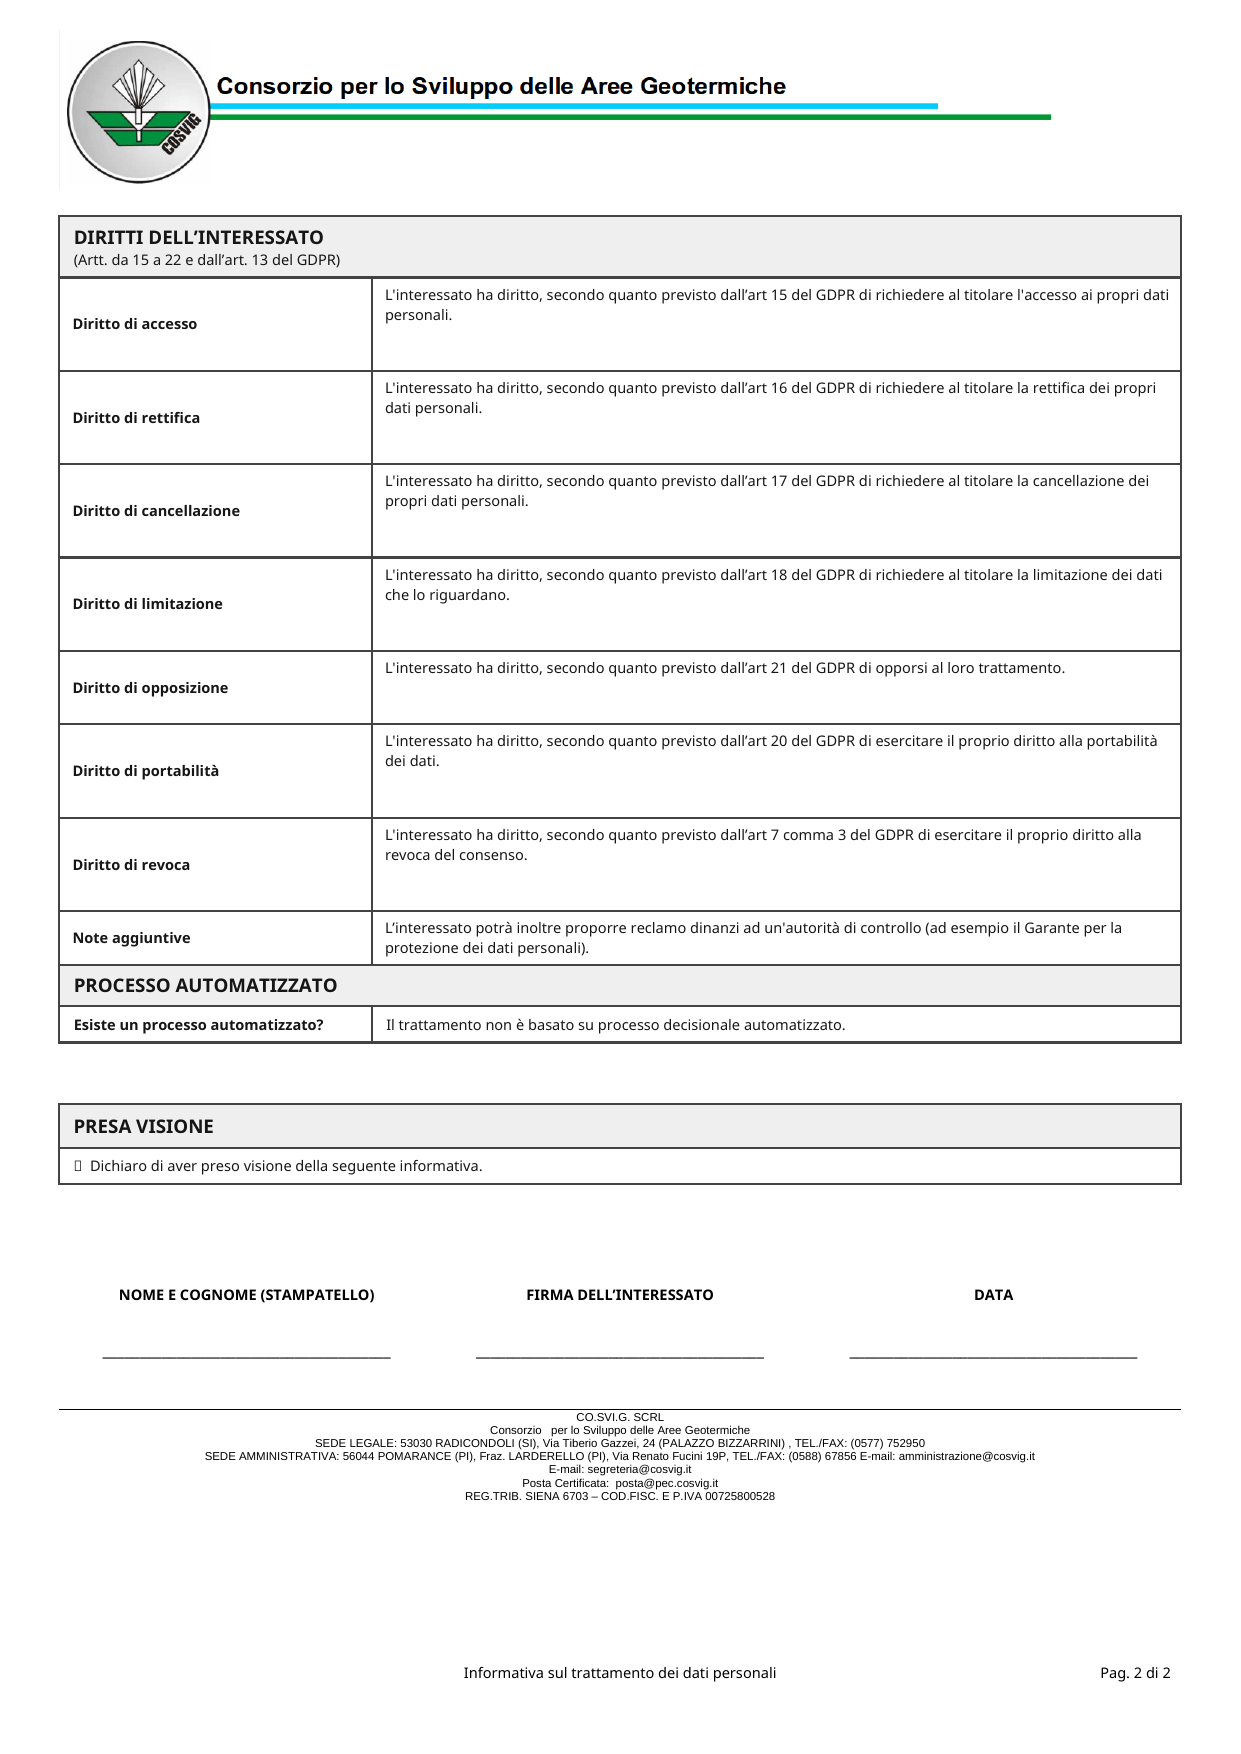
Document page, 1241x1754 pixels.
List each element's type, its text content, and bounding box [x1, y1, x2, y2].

table_cell L'interessato ha diritto, secondo quanto previsto dall’art 21 del GDPR di opporsi al loro trattamento. [373, 652, 1180, 723]
text CO.SVI.G. SCRL [59, 1410, 1181, 1423]
table_cell L'interessato ha diritto, secondo quanto previsto dall’art 20 del GDPR di esercitare il proprio diritto alla portabilità dei dati. [373, 725, 1180, 817]
table_cell Diritto di opposizione [60, 652, 371, 723]
table_cell Diritto di cancellazione [60, 465, 371, 556]
table_cell Diritto di limitazione [60, 559, 371, 650]
table_cell Diritto di accesso [60, 279, 371, 370]
table_cell Diritto di revoca [60, 819, 371, 910]
table_cell L'interessato ha diritto, secondo quanto previsto dall’art 15 del GDPR di richiedere al titolare l'accesso ai propri dati personali. [373, 279, 1180, 370]
text SEDE LEGALE: 53030 RADICONDOLI (SI), Via Tiberio Gazzei, 24 (PALAZZO BIZZARRINI) , TEL./FAX: (0577) 752950 [59, 1437, 1181, 1450]
table_cell Il trattamento non è basato su processo decisionale automatizzato. [373, 1007, 1180, 1041]
table_header DATA [807, 1279, 1180, 1310]
text SEDE AMMINISTRATIVA: 56044 POMARANCE (PI), Fraz. LARDERELLO (PI), Via Renato Fucini 19P, TEL./FAX: (0588) 67856 E-mail: amministrazione@cosvig.it [59, 1450, 1181, 1463]
picture [59, 30, 1063, 189]
table_cell Esiste un processo automatizzato? [60, 1007, 371, 1041]
table_cell _______________________________________ [807, 1310, 1180, 1367]
table_header DIRITTI DELL’INTERESSATO (Artt. da 15 a 22 e dall’art. 13 del GDPR) [60, 217, 1180, 276]
table_cell PROCESSO AUTOMATIZZATO [60, 966, 1180, 1005]
text E-mail: segreteria@cosvig.it [59, 1463, 1181, 1476]
table_cell  Dichiaro di aver preso visione della seguente informativa. [60, 1149, 1180, 1183]
table_cell Note aggiuntive [60, 912, 371, 963]
table_header FIRMA DELL’INTERESSATO [433, 1279, 807, 1310]
table_cell Diritto di rettifica [60, 372, 371, 463]
text Consorzio per lo Sviluppo delle Aree Geotermiche [59, 1423, 1181, 1437]
table_cell L'interessato ha diritto, secondo quanto previsto dall’art 17 del GDPR di richiedere al titolare la cancellazione dei propri dati personali. [373, 465, 1180, 556]
text Posta Certificata: posta@pec.cosvig.it [59, 1476, 1181, 1489]
table_header PRESA VISIONE [60, 1105, 1180, 1147]
table_header NOME E COGNOME (STAMPATELLO) [60, 1279, 433, 1310]
table_cell Diritto di portabilità [60, 725, 371, 817]
table_cell L'interessato ha diritto, secondo quanto previsto dall’art 18 del GDPR di richiedere al titolare la limitazione dei dati che lo riguardano. [373, 559, 1180, 650]
table_cell L’interessato potrà inoltre proporre reclamo dinanzi ad un'autorità di controllo (ad esempio il Garante per la protezione dei dati personali). [373, 912, 1180, 963]
table_cell L'interessato ha diritto, secondo quanto previsto dall’art 7 comma 3 del GDPR di esercitare il proprio diritto alla revoca del consenso. [373, 819, 1180, 910]
table_cell _______________________________________ [433, 1310, 807, 1367]
table_cell _______________________________________ [60, 1310, 433, 1367]
text REG.TRIB. SIENA 6703 – COD.FISC. E P.IVA 00725800528 [59, 1489, 1181, 1503]
table_cell L'interessato ha diritto, secondo quanto previsto dall’art 16 del GDPR di richiedere al titolare la rettifica dei propri dati personali. [373, 372, 1180, 463]
